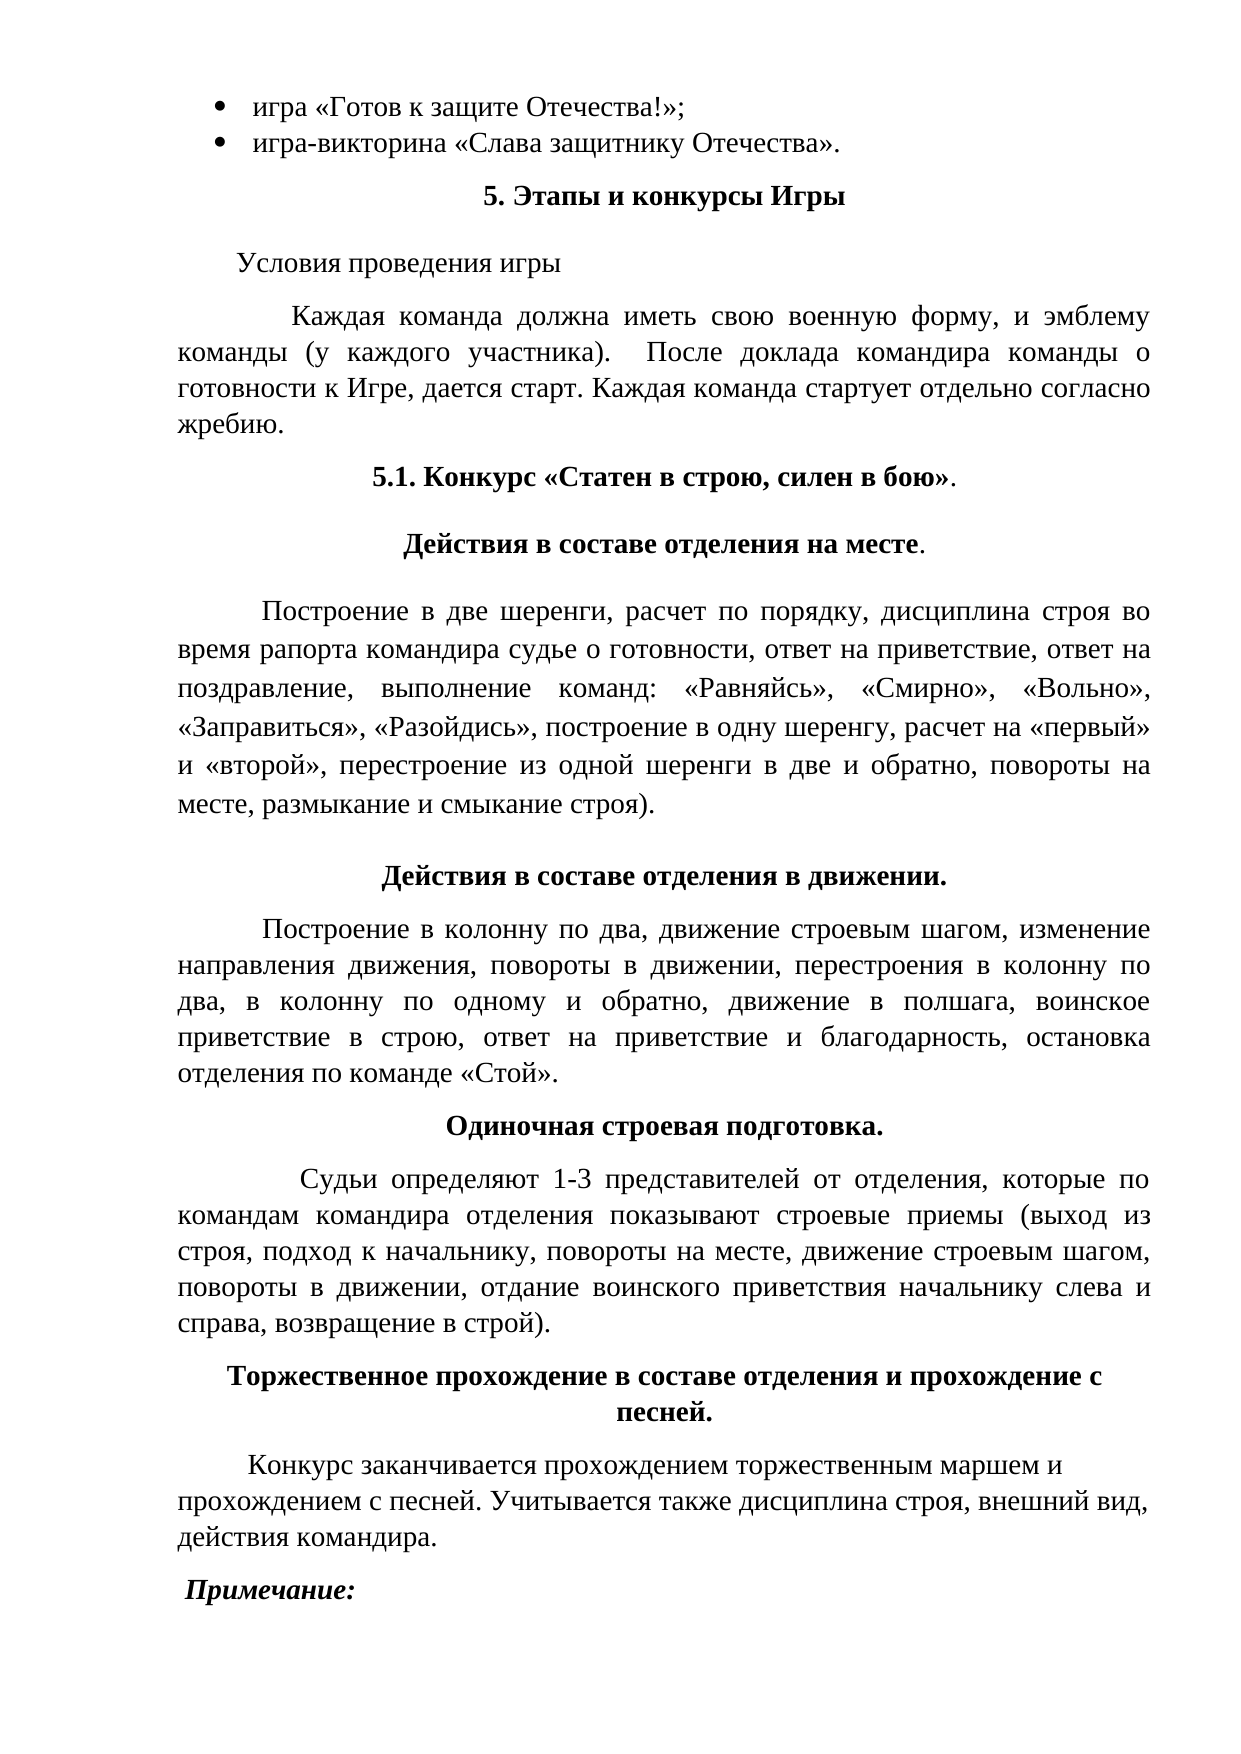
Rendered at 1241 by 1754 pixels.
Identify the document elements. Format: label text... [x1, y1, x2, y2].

text Судьи определяют 1-3 представителей от отделения, которые по командам командира отделения показывают строевые приемы (выход из строя, подход к начальнику, повороты на месте, движение строевым шагом, повороты в движении, отдание воинского приветствия начальнику слева и справа, возвращение в строй). [177, 1161, 1152, 1339]
text 5. Этапы и конкурсы Игры [177, 178, 1152, 211]
text Построение в две шеренги, расчет по порядку, дисциплина строя во время рапорта командира судье о готовности, ответ на приветствие, ответ на поздравление, выполнение команд: «Равняйсь», «Смирно», «Вольно», «Заправиться», «Разойдись», построение в одну шеренгу, расчет на «первый» и «второй», перестроение из одной шеренги в две и обратно, повороты на месте, размыкание и смыкание строя). [177, 593, 1152, 819]
text Конкурс заканчивается прохождением торжественным маршем и прохождением с песней. Учитывается также дисциплина строя, внешний вид, действия командира. [177, 1447, 1152, 1553]
list игра-викторина «Слава защитнику Отечества». [215, 125, 1152, 158]
text Действия в составе отделения в движении. [177, 858, 1152, 891]
text Действия в составе отделения на месте. [177, 526, 1152, 559]
text Построение в колонну по два, движение строевым шагом, изменение направления движения, повороты в движении, перестроения в колонну по два, в колонну по одному и обратно, движение в полшага, воинское приветствие в строю, ответ на приветствие и благодарность, остановка отделения по команде «Стой». [177, 911, 1152, 1089]
text Примечание: [177, 1572, 1152, 1606]
text Торжественное прохождение в составе отделения и прохождение с песней. [177, 1358, 1152, 1428]
text 5.1. Конкурс «Статен в строю, силен в бою». [177, 459, 1152, 492]
text Каждая команда должна иметь свою военную форму, и эмблему команды (у каждого участника). После доклада командира команды о готовности к Игре, дается старт. Каждая команда стартует отдельно согласно жребию. [177, 298, 1152, 440]
list игра «Готов к защите Отечества!»; [215, 89, 1152, 122]
text Условия проведения игры [177, 245, 1152, 278]
text Одиночная строевая подготовка. [177, 1108, 1152, 1142]
